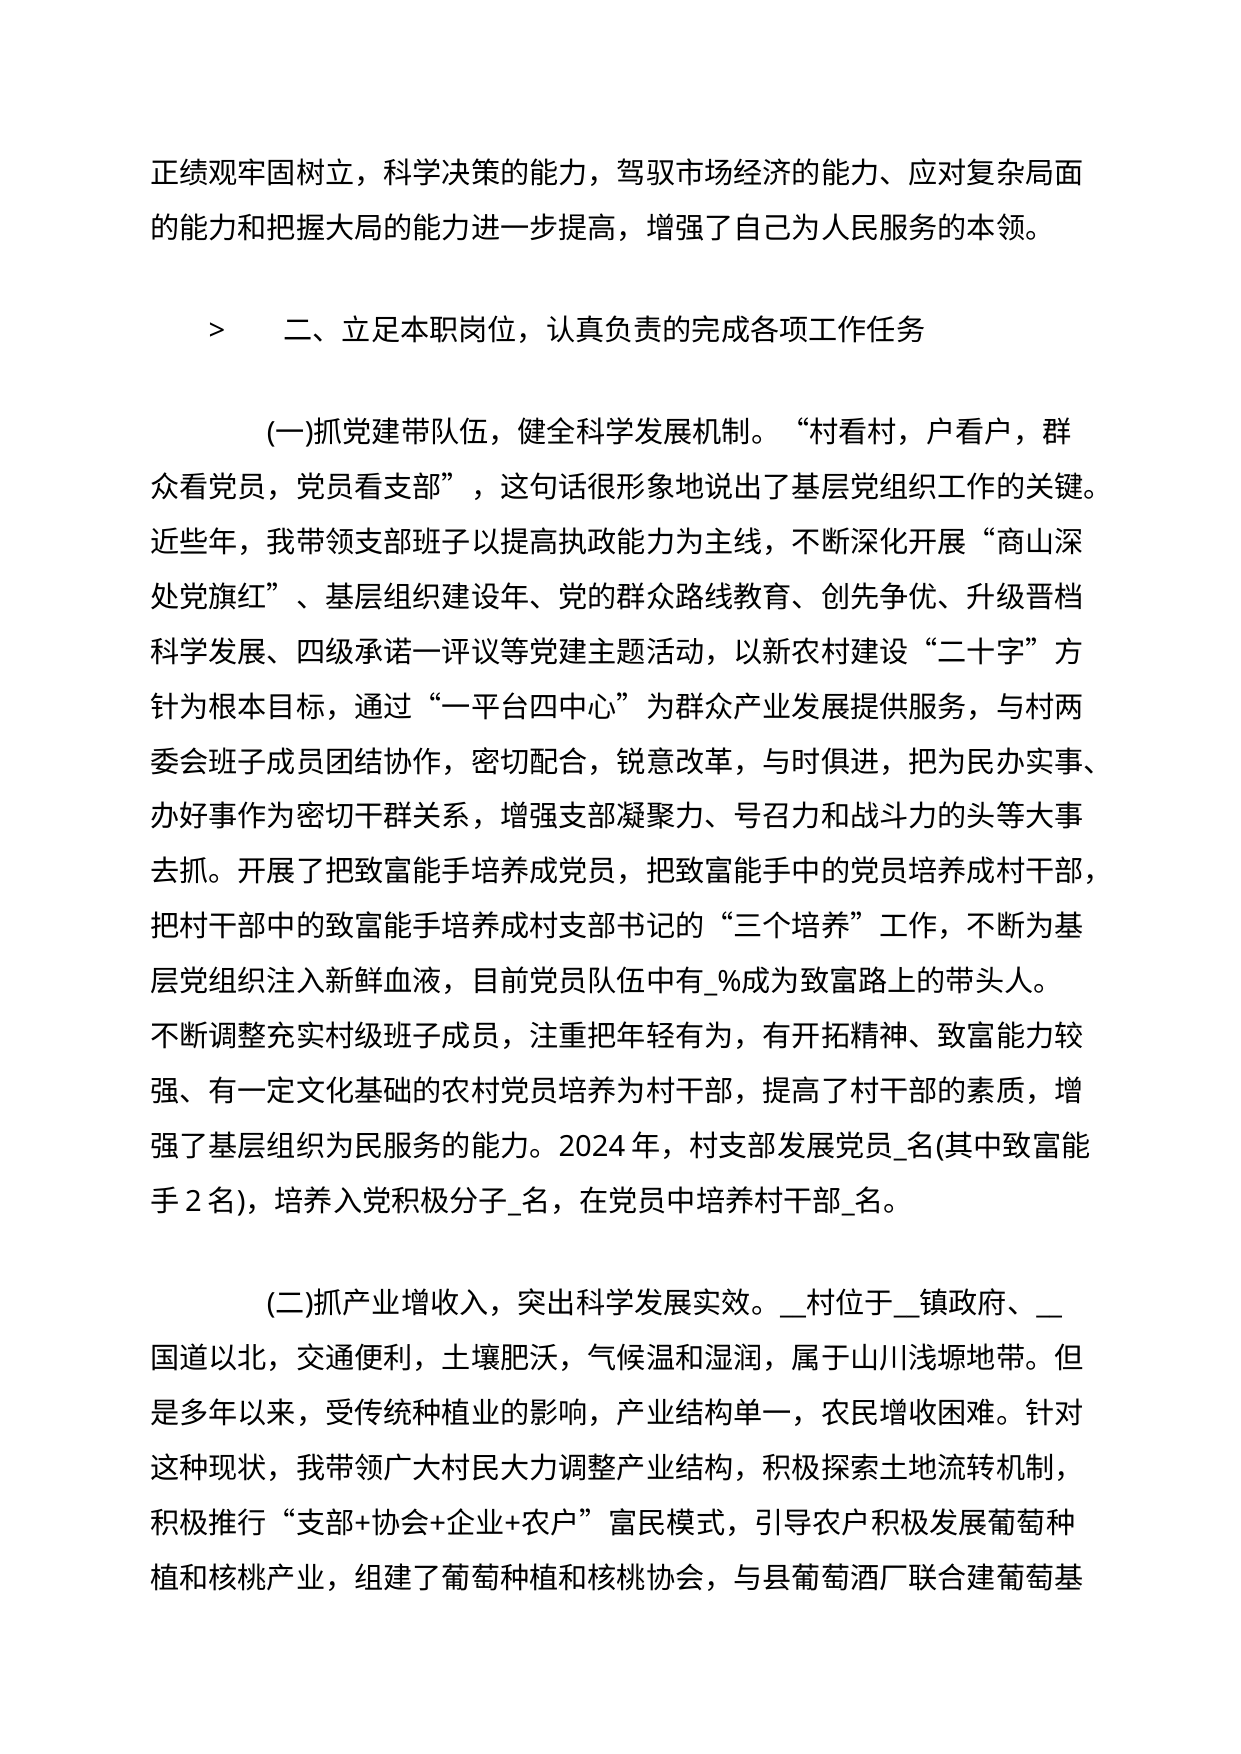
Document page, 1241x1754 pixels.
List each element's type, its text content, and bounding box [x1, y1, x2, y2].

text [150, 1279, 1090, 1596]
text (一)抓党建带队伍，健全科学发展机制。“村看村，户看户，群众看党员，党员看支部”，这句话很形象地说出了基层党组织工作的关键。近些年，我带领支部班子以提高执政能力为主线，不断深化开展“商山深处党旗红”、基层组织建设年、党的群众路线教育、创先争优、升级晋档科学发展、四级承诺一评议等党建主题活动，以新农村建设“二十字”方针为根本目标，通过“一平台四中心”为群众产业发展提供服务，与村两委会班子成员团结协作，密切配合，锐意改革，与时俱进，把为民办实事、办好事作为密切干群关系，增强支部凝聚力、号召力和战斗力的头等大事去抓。开展了把致富能手培养成党员，把致富能手中的党员培养成村干部，把村干部中的致富能手培养成村支部书记的“三个培养”工作，不断为基层党组织注入新鲜血液，目前党员队伍中有_%成为致富路上的带头人。不断调整充实村级班子成员，注重把年轻有为，有开拓精神、致富能力较强、有一定文化基础的农村党员培养为村干部，提高了村干部的素质，增强了基层组织为民服务的能力。2024年，村支部发展党员_名(其中致富能手2名)，培养入党积极分子_名，在党员中培养村干部_名。 [150, 409, 1090, 1220]
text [150, 150, 1090, 247]
text > 二、立足本职岗位，认真负责的完成各项工作任务 [150, 307, 1090, 349]
